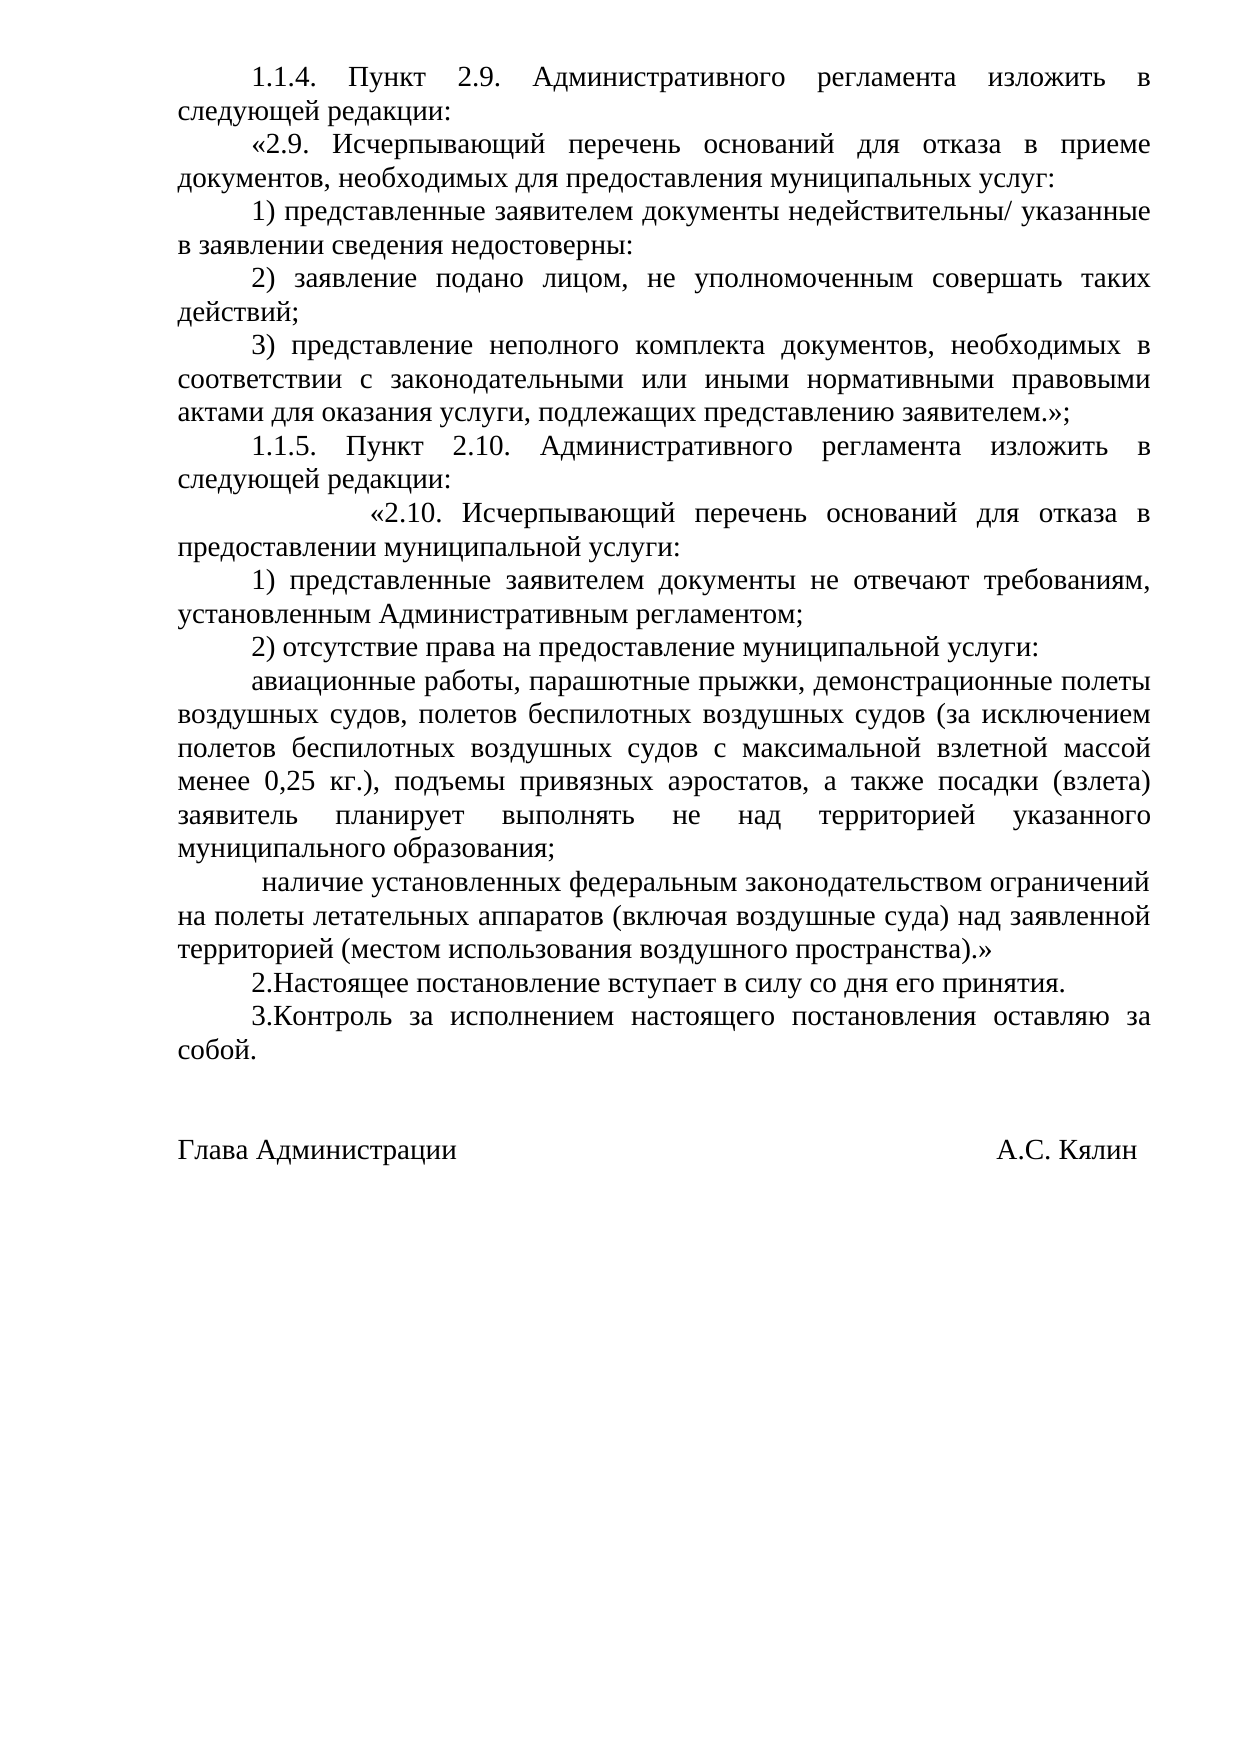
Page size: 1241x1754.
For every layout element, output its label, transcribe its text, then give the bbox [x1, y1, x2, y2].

text наличие установленных федеральным законодательством ограничений на полеты летательных аппаратов (включая воздушные суда) над заявленной территорией (местом использования воздушного пространства).» [177, 864, 1152, 965]
list 1) представленные заявителем документы недействительны/ указанные в заявлении сведения недостоверны: [177, 193, 1152, 260]
text 1.1.5. Пункт 2.10. Административного регламента изложить в следующей редакции: [177, 428, 1152, 495]
text 1.1.4. Пункт 2.9. Административного регламента изложить в следующей редакции: [177, 59, 1152, 126]
text авиационные работы, парашютные прыжки, демонстрационные полеты воздушных судов, полетов беспилотных воздушных судов (за исключением полетов беспилотных воздушных судов с максимальной взлетной массой менее 0,25 кг.), подъемы привязных аэростатов, а также посадки (взлета) заявитель планирует выполнять не над территорией указанного муниципального образования; [177, 663, 1152, 864]
list «2.9. Исчерпывающий перечень оснований для отказа в приеме документов, необходимых для предоставления муниципальных услуг: [177, 126, 1152, 193]
text 1) представленные заявителем документы не отвечают требованиям, установленным Административным регламентом; [177, 562, 1152, 629]
text 3.Контроль за исполнением настоящего постановления оставляю за собой. [177, 998, 1152, 1065]
text 2) отсутствие права на предоставление муниципальной услуги: [177, 629, 1152, 663]
text 2.Настоящее постановление вступает в силу со дня его принятия. [177, 965, 1152, 998]
list 3) представление неполного комплекта документов, необходимых в соответствии с законодательными или иными нормативными правовыми актами для оказания услуги, подлежащих представлению заявителем.»; [177, 327, 1152, 428]
list 2) заявление подано лицом, не уполномоченным совершать таких действий; [177, 260, 1152, 327]
text Глава Администрации А.С. Кялин [177, 1132, 1152, 1166]
text «2.10. Исчерпывающий перечень оснований для отказа в предоставлении муниципальной услуги: [177, 495, 1152, 562]
